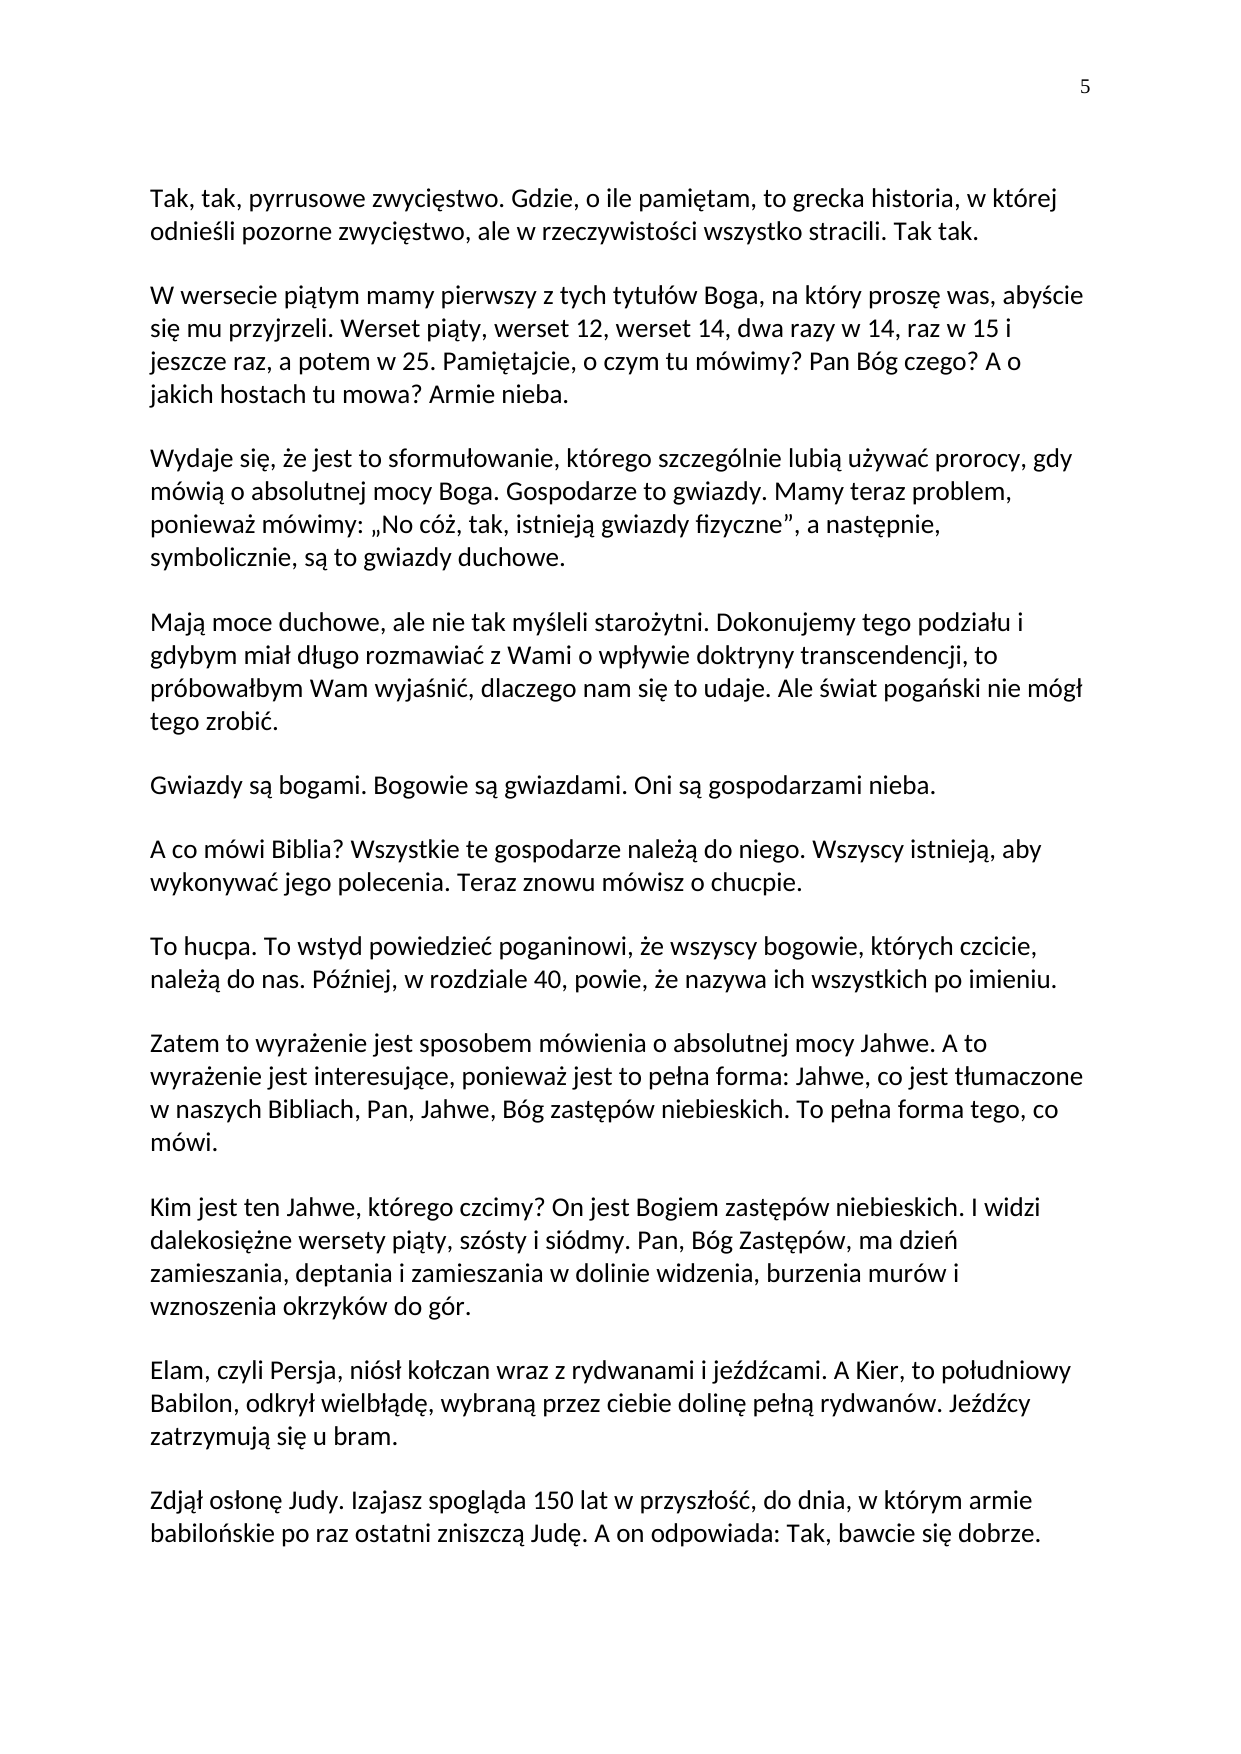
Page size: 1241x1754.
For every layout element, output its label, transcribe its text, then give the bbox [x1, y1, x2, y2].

text Kim jest ten Jahwe, którego czcimy? On jest Bogiem zastępów niebieskich. I widzi dalekosiężne wersety piąty, szósty i siódmy. Pan, Bóg Zastępów, ma dzień zamieszania, deptania i zamieszania w dolinie widzenia, burzenia murów i wznoszenia okrzyków do gór. [150, 1190, 1090, 1322]
text Mają moce duchowe, ale nie tak myśleli starożytni. Dokonujemy tego podziału i gdybym miał długo rozmawiać z Wami o wpływie doktryny transcendencji, to próbowałbym Wam wyjaśnić, dlaczego nam się to udaje. Ale świat pogański nie mógł tego zrobić. [150, 605, 1090, 737]
text Elam, czyli Persja, niósł kołczan wraz z rydwanami i jeźdźcami. A Kier, to południowy Babilon, odkrył wielbłądę, wybraną przez ciebie dolinę pełną rydwanów. Jeźdźcy zatrzymują się u bram. [150, 1353, 1090, 1452]
text To hucpa. To wstyd powiedzieć poganinowi, że wszyscy bogowie, których czcicie, należą do nas. Później, w rozdziale 40, powie, że nazywa ich wszystkich po imieniu. [150, 929, 1090, 995]
text Gwiazdy są bogami. Bogowie są gwiazdami. Oni są gospodarzami nieba. [150, 768, 1090, 801]
text Tak, tak, pyrrusowe zwycięstwo. Gdzie, o ile pamiętam, to grecka historia, w której odnieśli pozorne zwycięstwo, ale w rzeczywistości wszystko stracili. Tak tak. [150, 181, 1090, 247]
text A co mówi Biblia? Wszystkie te gospodarze należą do niego. Wszyscy istnieją, aby wykonywać jego polecenia. Teraz znowu mówisz o chucpie. [150, 832, 1090, 898]
text W wersecie piątym mamy pierwszy z tych tytułów Boga, na który proszę was, abyście się mu przyjrzeli. Werset piąty, werset 12, werset 14, dwa razy w 14, raz w 15 i jeszcze raz, a potem w 25. Pamiętajcie, o czym tu mówimy? Pan Bóg czego? A o jakich hostach tu mowa? Armie nieba. [150, 278, 1090, 410]
text Zdjął osłonę Judy. Izajasz spogląda 150 lat w przyszłość, do dnia, w którym armie babilońskie po raz ostatni zniszczą Judę. A on odpowiada: Tak, bawcie się dobrze. [150, 1483, 1090, 1549]
text Zatem to wyrażenie jest sposobem mówienia o absolutnej mocy Jahwe. A to wyrażenie jest interesujące, ponieważ jest to pełna forma: Jahwe, co jest tłumaczone w naszych Bibliach, Pan, Jahwe, Bóg zastępów niebieskich. To pełna forma tego, co mówi. [150, 1027, 1090, 1159]
text Wydaje się, że jest to sformułowanie, którego szczególnie lubią używać prorocy, gdy mówią o absolutnej mocy Boga. Gospodarze to gwiazdy. Mamy teraz problem, ponieważ mówimy: „No cóż, tak, istnieją gwiazdy fizyczne”, a następnie, symbolicznie, są to gwiazdy duchowe. [150, 442, 1090, 574]
